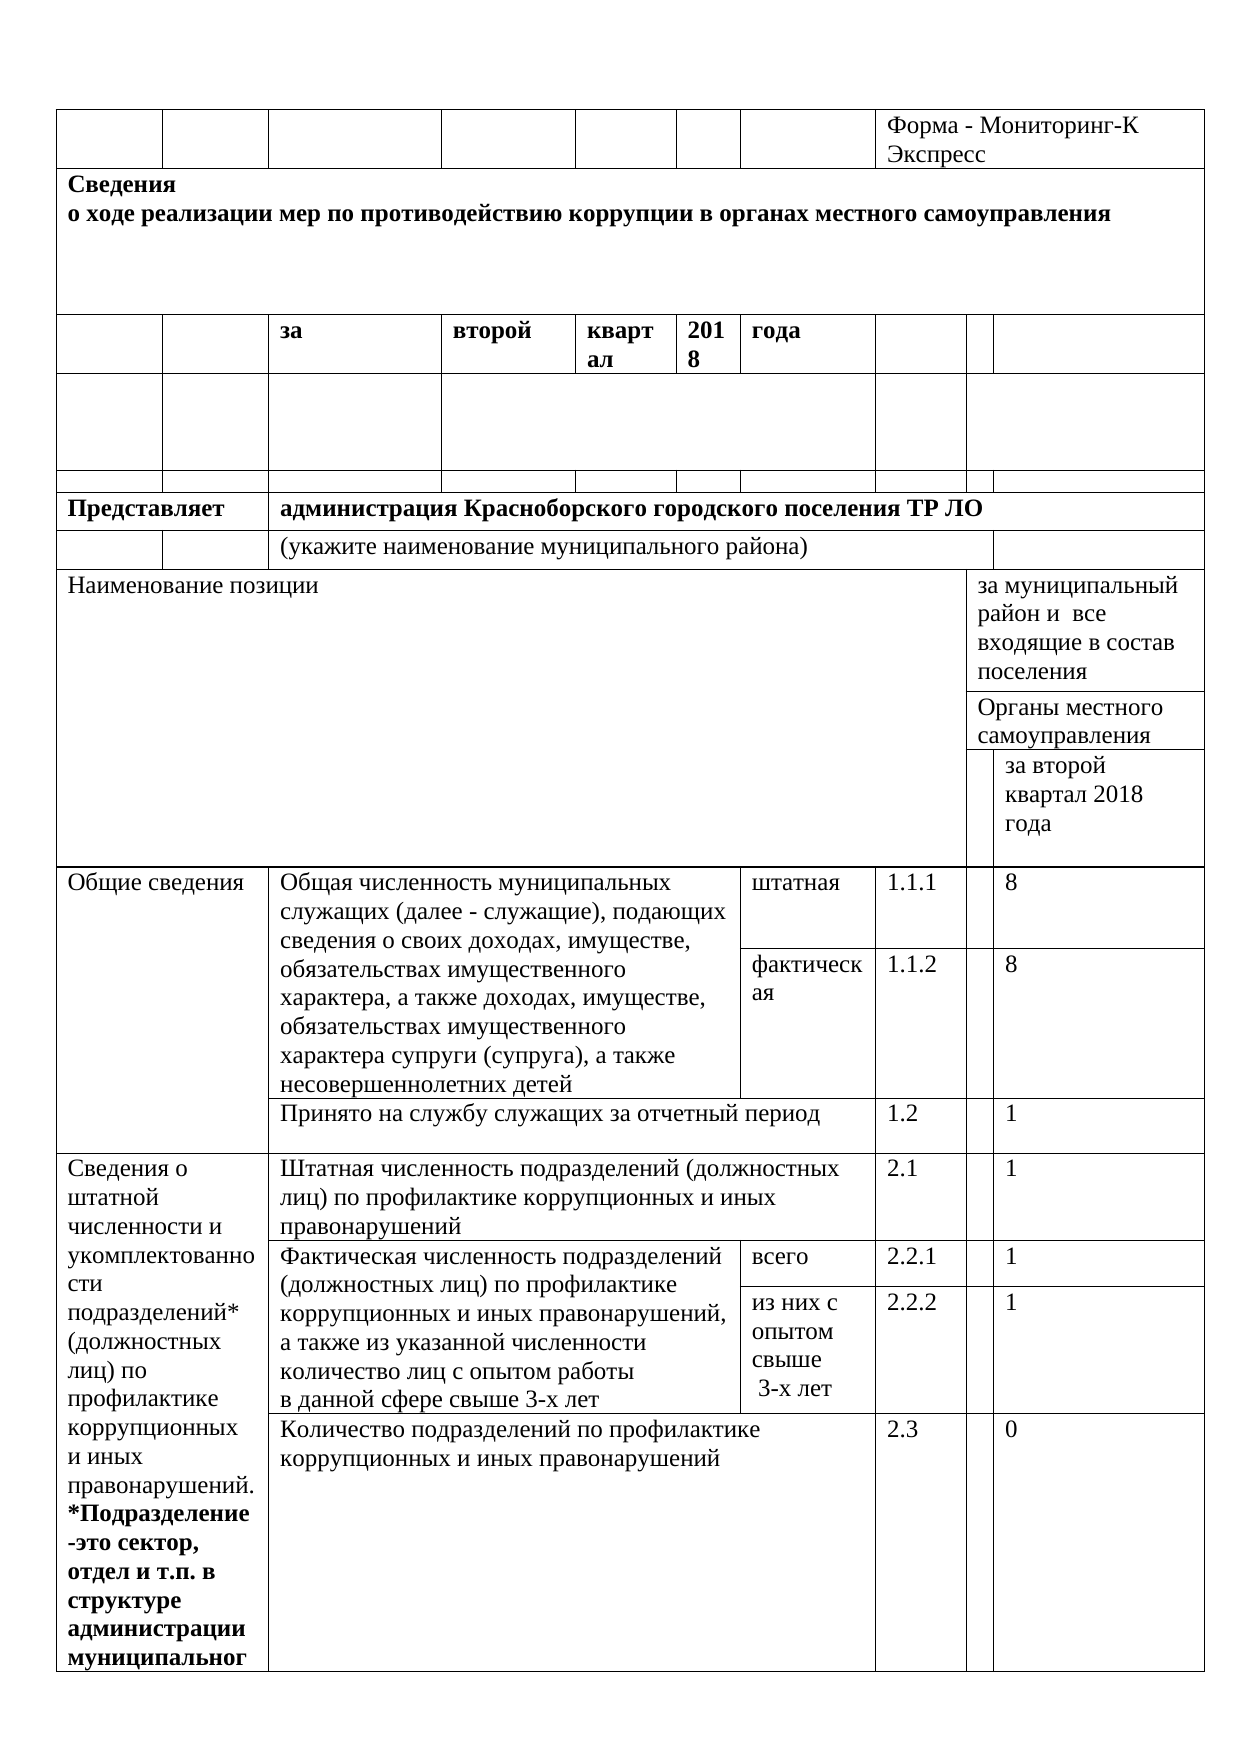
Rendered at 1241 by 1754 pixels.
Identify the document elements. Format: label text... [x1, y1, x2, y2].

table_cell [967, 1414, 993, 1671]
table_cell [967, 1241, 993, 1286]
table_cell [163, 315, 268, 373]
table_cell [876, 471, 966, 492]
table_cell [677, 471, 740, 492]
table_cell Общая численность муниципальных служащих (далее - служащие), подающих сведения о своих доходах, имуществе, обязательствах имущественного характера, а также доходах, имуществе, обязательствах имущественного характера супруги (супруга), а также несовершеннолетних детей [269, 868, 740, 1097]
table_cell Представляет [57, 493, 268, 530]
table_cell фактическая [741, 949, 875, 1097]
table_cell [967, 1154, 993, 1240]
table_cell 2018 [677, 315, 740, 373]
table_cell [994, 531, 1204, 569]
table_cell Общие сведения [57, 868, 268, 1152]
table_cell за [269, 315, 441, 373]
table_cell всего [741, 1241, 875, 1286]
table_cell квартал [576, 315, 676, 373]
table_cell 2.3 [876, 1414, 966, 1671]
table_header [442, 110, 575, 168]
table_cell [57, 374, 162, 469]
table_cell Принято на службу служащих за отчетный период [269, 1099, 875, 1152]
table_cell Сведения о ходе реализации мер по противодействию коррупции в органах местного самоуправления [57, 169, 1204, 314]
table_cell [967, 750, 993, 866]
table_cell [576, 471, 676, 492]
table_cell (укажите наименование муниципального района) [269, 531, 993, 569]
table_cell Штатная численность подразделений (должностных лиц) по профилактике коррупционных и иных правонарушений [269, 1154, 875, 1240]
table_cell 8 [994, 868, 1204, 948]
table_cell Наименование позиции [57, 570, 966, 866]
table_cell 0 [994, 1414, 1204, 1671]
table_cell [967, 949, 993, 1097]
table_header Форма - Мониторинг-К Экспресс [876, 110, 1204, 168]
table_cell [876, 315, 966, 373]
table_cell 2.2.2 [876, 1287, 966, 1413]
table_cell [269, 1414, 875, 1671]
table_cell [741, 471, 875, 492]
table_cell [994, 315, 1204, 373]
table_cell 1 [994, 1099, 1204, 1152]
table_cell второй [442, 315, 575, 373]
table_header [741, 110, 875, 168]
table_cell [994, 471, 1204, 492]
table_header [576, 110, 676, 168]
table_cell 2.1 [876, 1154, 966, 1240]
table_cell из них с опытом свыше 3-х лет [741, 1287, 875, 1413]
table_header [163, 110, 268, 168]
table_cell Органы местного самоуправления [967, 692, 1204, 749]
table_cell Фактическая численность подразделений (должностных лиц) по профилактике коррупционных и иных правонарушений, а также из указанной численности количество лиц с опытом работы в данной сфере свыше 3-х лет [269, 1241, 740, 1413]
table_cell [967, 868, 993, 948]
table_cell [163, 531, 268, 569]
table_cell [967, 374, 1204, 469]
table_cell года [741, 315, 875, 373]
table_cell штатная [741, 868, 875, 948]
table_cell 1 [994, 1287, 1204, 1413]
table_header [269, 110, 441, 168]
table_cell за муниципальный район и все входящие в состав поселения [967, 570, 1204, 691]
table_cell 1.1.2 [876, 949, 966, 1097]
table_header [677, 110, 740, 168]
table_cell 1 [994, 1241, 1204, 1286]
table_cell 1.1.1 [876, 868, 966, 948]
table_cell [269, 374, 441, 469]
table_cell [442, 471, 575, 492]
table_header [57, 110, 162, 168]
table_cell [967, 315, 993, 373]
table_cell [163, 471, 268, 492]
table_cell за второй квартал 2018 года [994, 750, 1204, 866]
table_cell 2.2.1 [876, 1241, 966, 1286]
table_cell [967, 471, 993, 492]
table_cell [967, 1099, 993, 1152]
table_cell [163, 374, 268, 469]
table_cell [57, 471, 162, 492]
table_cell [57, 531, 162, 569]
table_cell [442, 374, 875, 469]
table_cell [876, 374, 966, 469]
table_cell [967, 1287, 993, 1413]
table_cell 1 [994, 1154, 1204, 1240]
table_cell 8 [994, 949, 1204, 1097]
table_cell 1.2 [876, 1099, 966, 1152]
table_cell [269, 471, 441, 492]
table_cell администрация Красноборского городского поселения ТР ЛО [269, 493, 1204, 530]
table_cell Сведения о штатной численности и укомплектованности подразделений* (должностных лиц) по профилактике коррупционных и иных правонарушений. *Подразделение-это сектор, отдел и т.п. в структуре администрации муниципального образования. [57, 1154, 268, 1671]
table_cell [57, 315, 162, 373]
